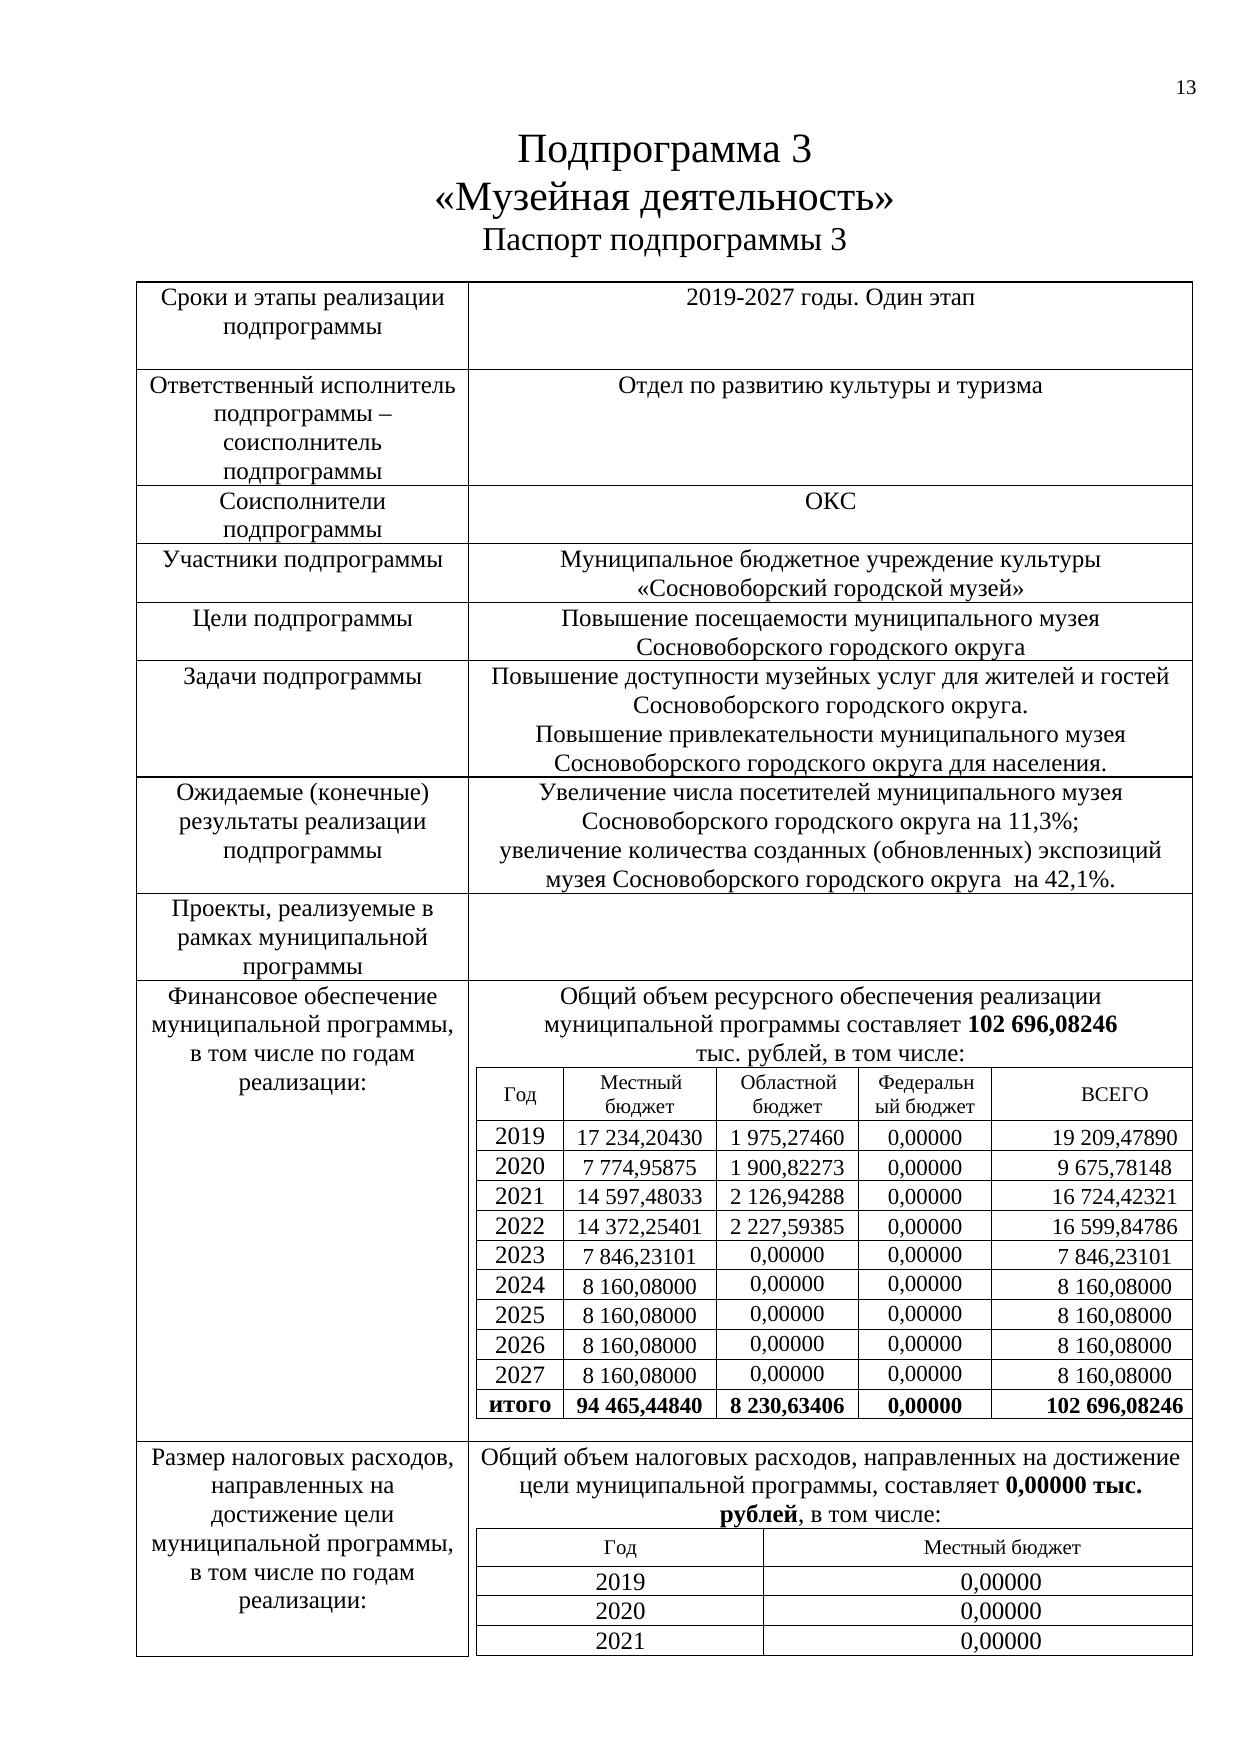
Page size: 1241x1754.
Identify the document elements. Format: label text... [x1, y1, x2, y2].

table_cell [764, 1596, 1192, 1625]
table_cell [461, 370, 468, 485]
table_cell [764, 1626, 1192, 1655]
table_header 2019-2027 годы. Один этап [469, 283, 1192, 369]
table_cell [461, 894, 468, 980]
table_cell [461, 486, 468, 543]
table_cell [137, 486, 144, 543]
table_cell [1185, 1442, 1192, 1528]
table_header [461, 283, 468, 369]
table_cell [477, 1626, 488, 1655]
table_cell Отдел по развитию культуры и туризма [469, 370, 1192, 485]
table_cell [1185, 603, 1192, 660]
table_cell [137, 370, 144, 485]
table_cell Повышение доступности музейных услуг для жителей и гостей Сосновоборского городского округа. Повышение привлекательности муниципального музея Сосновоборского городского округа для населения. [469, 661, 1192, 776]
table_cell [137, 1442, 468, 1656]
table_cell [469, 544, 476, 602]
subtitle Паспорт подпрограммы 3 [133, 219, 1196, 257]
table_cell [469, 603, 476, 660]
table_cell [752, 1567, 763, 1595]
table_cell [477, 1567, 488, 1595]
table_cell Общий объем налоговых расходов, направленных на достижение цели муниципальной программы, составляет 0,00000 тыс. рублей, в том числе: [477, 1529, 763, 1566]
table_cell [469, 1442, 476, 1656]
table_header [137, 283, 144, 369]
table_cell Задачи подпрограммы [137, 661, 468, 776]
table_cell [469, 894, 1192, 980]
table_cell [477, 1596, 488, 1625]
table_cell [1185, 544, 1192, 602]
table_cell Участники подпрограммы [137, 544, 468, 602]
table_cell ОКС [469, 486, 1192, 543]
table_cell Цели подпрограммы [137, 603, 468, 660]
text Подпрограмма 3 [133, 123, 1196, 171]
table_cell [764, 1529, 1192, 1566]
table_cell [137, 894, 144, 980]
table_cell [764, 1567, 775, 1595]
table_cell Увеличение числа посетителей муниципального музея Сосновоборского городского округа на 11,3%; увеличение количества созданных (обновленных) экспозиций музея Сосновоборского городского округа на 42,1%. [469, 778, 1192, 892]
table_cell Ожидаемые (конечные) результаты реализации подпрограммы [137, 778, 468, 892]
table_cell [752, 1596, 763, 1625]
text «Музейная деятельность» [133, 171, 1196, 219]
table_cell Общий объем ресурсного обеспечения реализации муниципальной программы составляет 102 696,08246 тыс. рублей, в том числе: [469, 981, 1192, 1441]
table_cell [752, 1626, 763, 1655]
